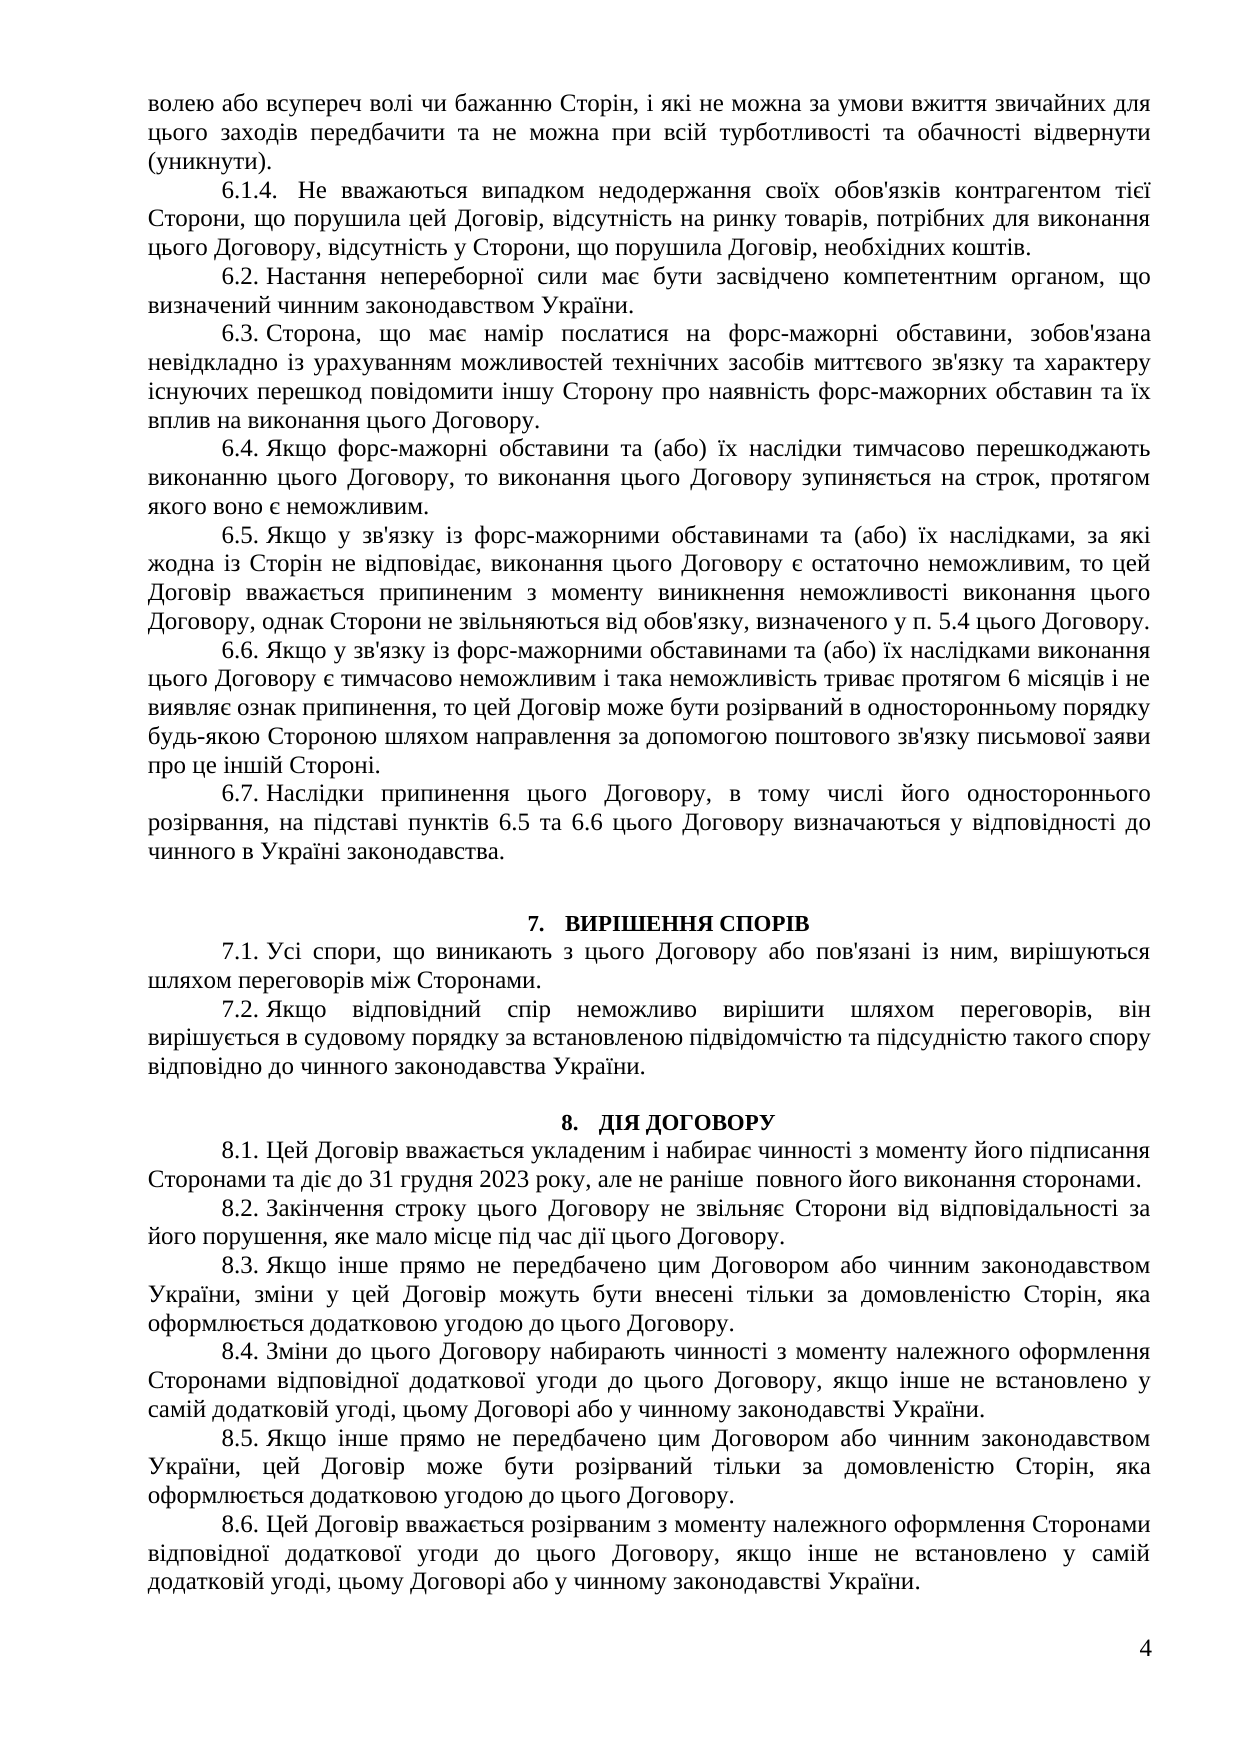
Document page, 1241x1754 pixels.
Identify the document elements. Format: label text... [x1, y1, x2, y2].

list Сторона, що має намір послатися на форс-мажорні обставини, зобов'язана невідкладно із урахуванням можливостей технічних засобів миттєвого зв'язку та характеру існуючих перешкод повідомити іншу Сторону про наявність форс-мажорних обставин та їх вплив на виконання цього Договору. [148, 318, 1152, 433]
list Не вважаються випадком недодержання своїх обов'язків контрагентом тієї Сторони, що порушила цей Договір, відсутність на ринку товарів, потрібних для виконання цього Договору, відсутність у Сторони, що порушила Договір, необхідних коштів. [148, 175, 1152, 261]
list Усі спори, що виникають з цього Договору або пов'язані із ним, вирішуються шляхом переговорів між Сторонами. [148, 936, 1152, 994]
list Закінчення строку цього Договору не звільняє Сторони від відповідальності за його порушення, яке мало місце під час дії цього Договору. [148, 1193, 1152, 1250]
list Якщо інше прямо не передбачено цим Договором або чинним законодавством України, зміни у цей Договір можуть бути внесені тільки за домовленістю Сторін, яка оформлюється додатковою угодою до цього Договору. [148, 1250, 1152, 1336]
list Настання непереборної сили має бути засвідчено компетентним органом, що визначений чинним законодавством України. [148, 261, 1152, 318]
list Наслідки припинення цього Договору, в тому числі його одностороннього розірвання, на підставі пунктів 6.5 та 6.6 цього Договору визначаються у відповідності до чинного в Україні законодавства. [148, 778, 1152, 865]
list ВИРІШЕННЯ СПОРІВ [185, 910, 1152, 936]
list Якщо у зв'язку із форс-мажорними обставинами та (або) їх наслідками, за які жодна із Сторін не відповідає, виконання цього Договору є остаточно неможливим, то цей Договір вважається припиненим з моменту виникнення неможливості виконання цього Договору, однак Сторони не звільняються від обов'язку, визначеного у п. 5.4 цього Договору. [148, 520, 1152, 635]
list Якщо форс-мажорні обставини та (або) їх наслідки тимчасово перешкоджають виконанню цього Договору, то виконання цього Договору зупиняється на строк, протягом якого воно є неможливим. [148, 433, 1152, 520]
list Якщо інше прямо не передбачено цим Договором або чинним законодавством України, цей Договір може бути розірваний тільки за домовленістю Сторін, яка оформлюється додатковою угодою до цього Договору. [148, 1423, 1152, 1509]
list Якщо у зв'язку із форс-мажорними обставинами та (або) їх наслідками виконання цього Договору є тимчасово неможливим і така неможливість триває протягом 6 місяців і не виявляє ознак припинення, то цей Договір може бути розірваний в односторонньому порядку будь-якою Стороною шляхом направлення за допомогою поштового зв'язку письмової заяви про це іншій Стороні. [148, 635, 1152, 778]
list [148, 88, 1152, 175]
list Зміни до цього Договору набирають чинності з моменту належного оформлення Сторонами відповідної додаткової угоди до цього Договору, якщо інше не встановлено у самій додатковій угоді, цьому Договорі або у чинному законодавстві України. [148, 1336, 1152, 1423]
list ДІЯ ДОГОВОРУ [185, 1109, 1152, 1135]
list Цей Договір вважається розірваним з моменту належного оформлення Сторонами відповідної додаткової угоди до цього Договору, якщо інше не встановлено у самій додатковій угоді, цьому Договорі або у чинному законодавстві України. [148, 1509, 1152, 1595]
list Цей Договір вважається укладеним і набирає чинності з моменту його підписання Сторонами та діє до 31 грудня 2023 року, але не раніше повного його виконання сторонами. [148, 1135, 1152, 1193]
list Якщо відповідний спір неможливо вирішити шляхом переговорів, він вирішується в судовому порядку за встановленою підвідомчістю та підсудністю такого спору відповідно до чинного законодавства України. [148, 994, 1152, 1080]
